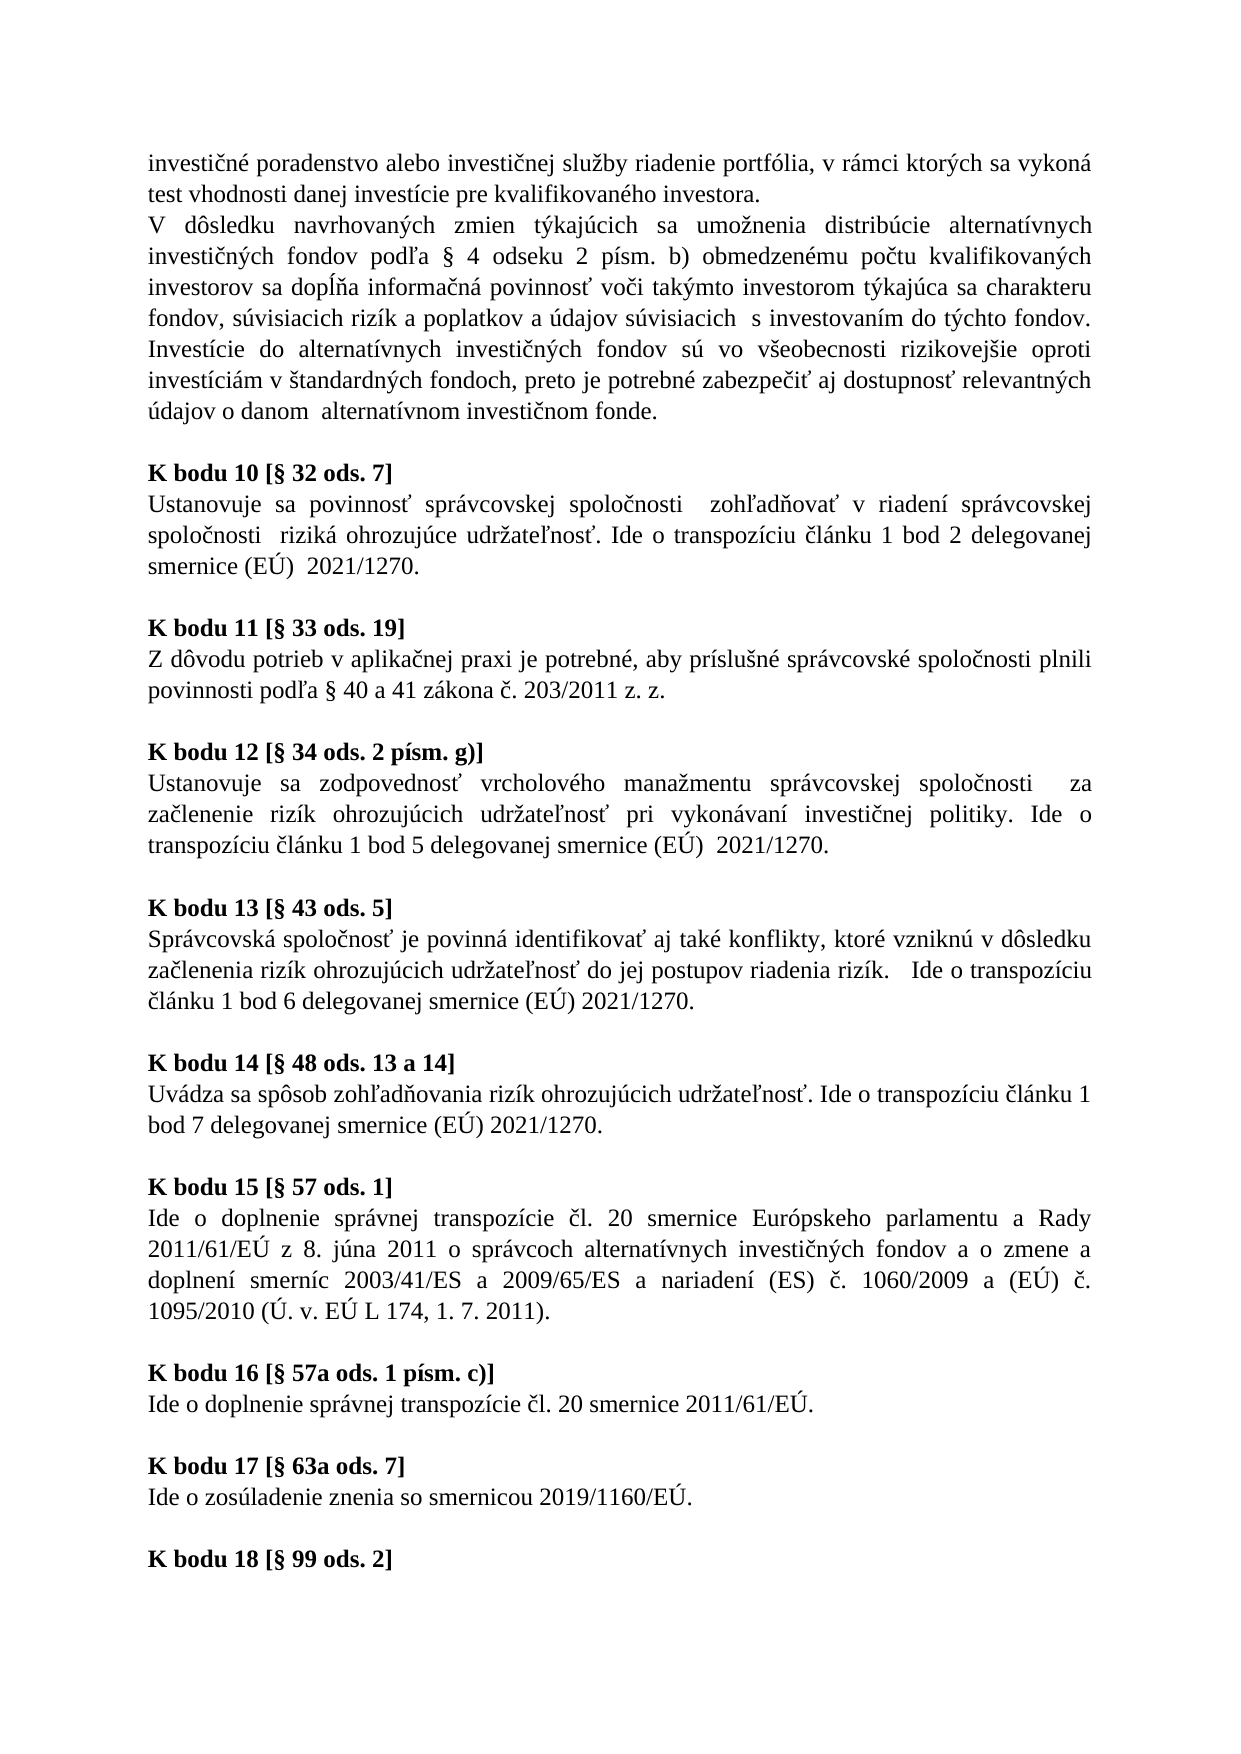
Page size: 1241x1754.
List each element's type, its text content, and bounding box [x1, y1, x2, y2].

text K bodu 17 [§ 63a ods. 7] [148, 1451, 1093, 1480]
text K bodu 16 [§ 57a ods. 1 písm. c)] [148, 1358, 1093, 1387]
text K bodu 10 [§ 32 ods. 7] [148, 458, 1093, 487]
text Ustanovuje sa povinnosť správcovskej spoločnosti zohľadňovať v riadení správcovskej spoločnosti riziká ohrozujúce udržateľnosť. Ide o transpozíciu článku 1 bod 2 delegovanej smernice (EÚ) 2021/1270. [148, 489, 1093, 580]
text Ustanovuje sa zodpovednosť vrcholového manažmentu správcovskej spoločnosti za začlenenie rizík ohrozujúcich udržateľnosť pri vykonávaní investičnej politiky. Ide o transpozíciu článku 1 bod 5 delegovanej smernice (EÚ) 2021/1270. [148, 768, 1093, 859]
text K bodu 15 [§ 57 ods. 1] [148, 1172, 1093, 1201]
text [148, 148, 1093, 207]
text Správcovská spoločnosť je povinná identifikovať aj také konflikty, ktoré vzniknú v dôsledku začlenenia rizík ohrozujúcich udržateľnosť do jej postupov riadenia rizík. Ide o transpozíciu článku 1 bod 6 delegovanej smernice (EÚ) 2021/1270. [148, 924, 1093, 1014]
text K bodu 18 [§ 99 ods. 2] [148, 1544, 1093, 1573]
text Ide o doplnenie správnej transpozície čl. 20 smernice 2011/61/EÚ. [148, 1389, 1093, 1418]
text K bodu 12 [§ 34 ods. 2 písm. g)] [148, 737, 1093, 766]
text K bodu 14 [§ 48 ods. 13 a 14] [148, 1048, 1093, 1077]
text Uvádza sa spôsob zohľadňovania rizík ohrozujúcich udržateľnosť. Ide o transpozíciu článku 1 bod 7 delegovanej smernice (EÚ) 2021/1270. [148, 1079, 1093, 1139]
text Ide o doplnenie správnej transpozície čl. 20 smernice Európskeho parlamentu a Rady 2011/61/EÚ z 8. júna 2011 o správcoch alternatívnych investičných fondov a o zmene a doplnení smerníc 2003/41/ES a 2009/65/ES a nariadení (ES) č. 1060/2009 a (EÚ) č. 1095/2010 (Ú. v. EÚ L 174, 1. 7. 2011). [148, 1203, 1093, 1325]
text K bodu 11 [§ 33 ods. 19] [148, 613, 1093, 642]
text V dôsledku navrhovaných zmien týkajúcich sa umožnenia distribúcie alternatívnych investičných fondov podľa § 4 odseku 2 písm. b) obmedzenému počtu kvalifikovaných investorov sa dopĺňa informačná povinnosť voči takýmto investorom týkajúca sa charakteru fondov, súvisiacich rizík a poplatkov a údajov súvisiacich s investovaním do týchto fondov. Investície do alternatívnych investičných fondov sú vo všeobecnosti rizikovejšie oproti investíciám v štandardných fondoch, preto je potrebné zabezpečiť aj dostupnosť relevantných údajov o danom alternatívnom investičnom fonde. [148, 210, 1093, 425]
text Z dôvodu potrieb v aplikačnej praxi je potrebné, aby príslušné správcovské spoločnosti plnili povinnosti podľa § 40 a 41 zákona č. 203/2011 z. z. [148, 644, 1093, 704]
text K bodu 13 [§ 43 ods. 5] [148, 893, 1093, 921]
text Ide o zosúladenie znenia so smernicou 2019/1160/EÚ. [148, 1482, 1093, 1511]
